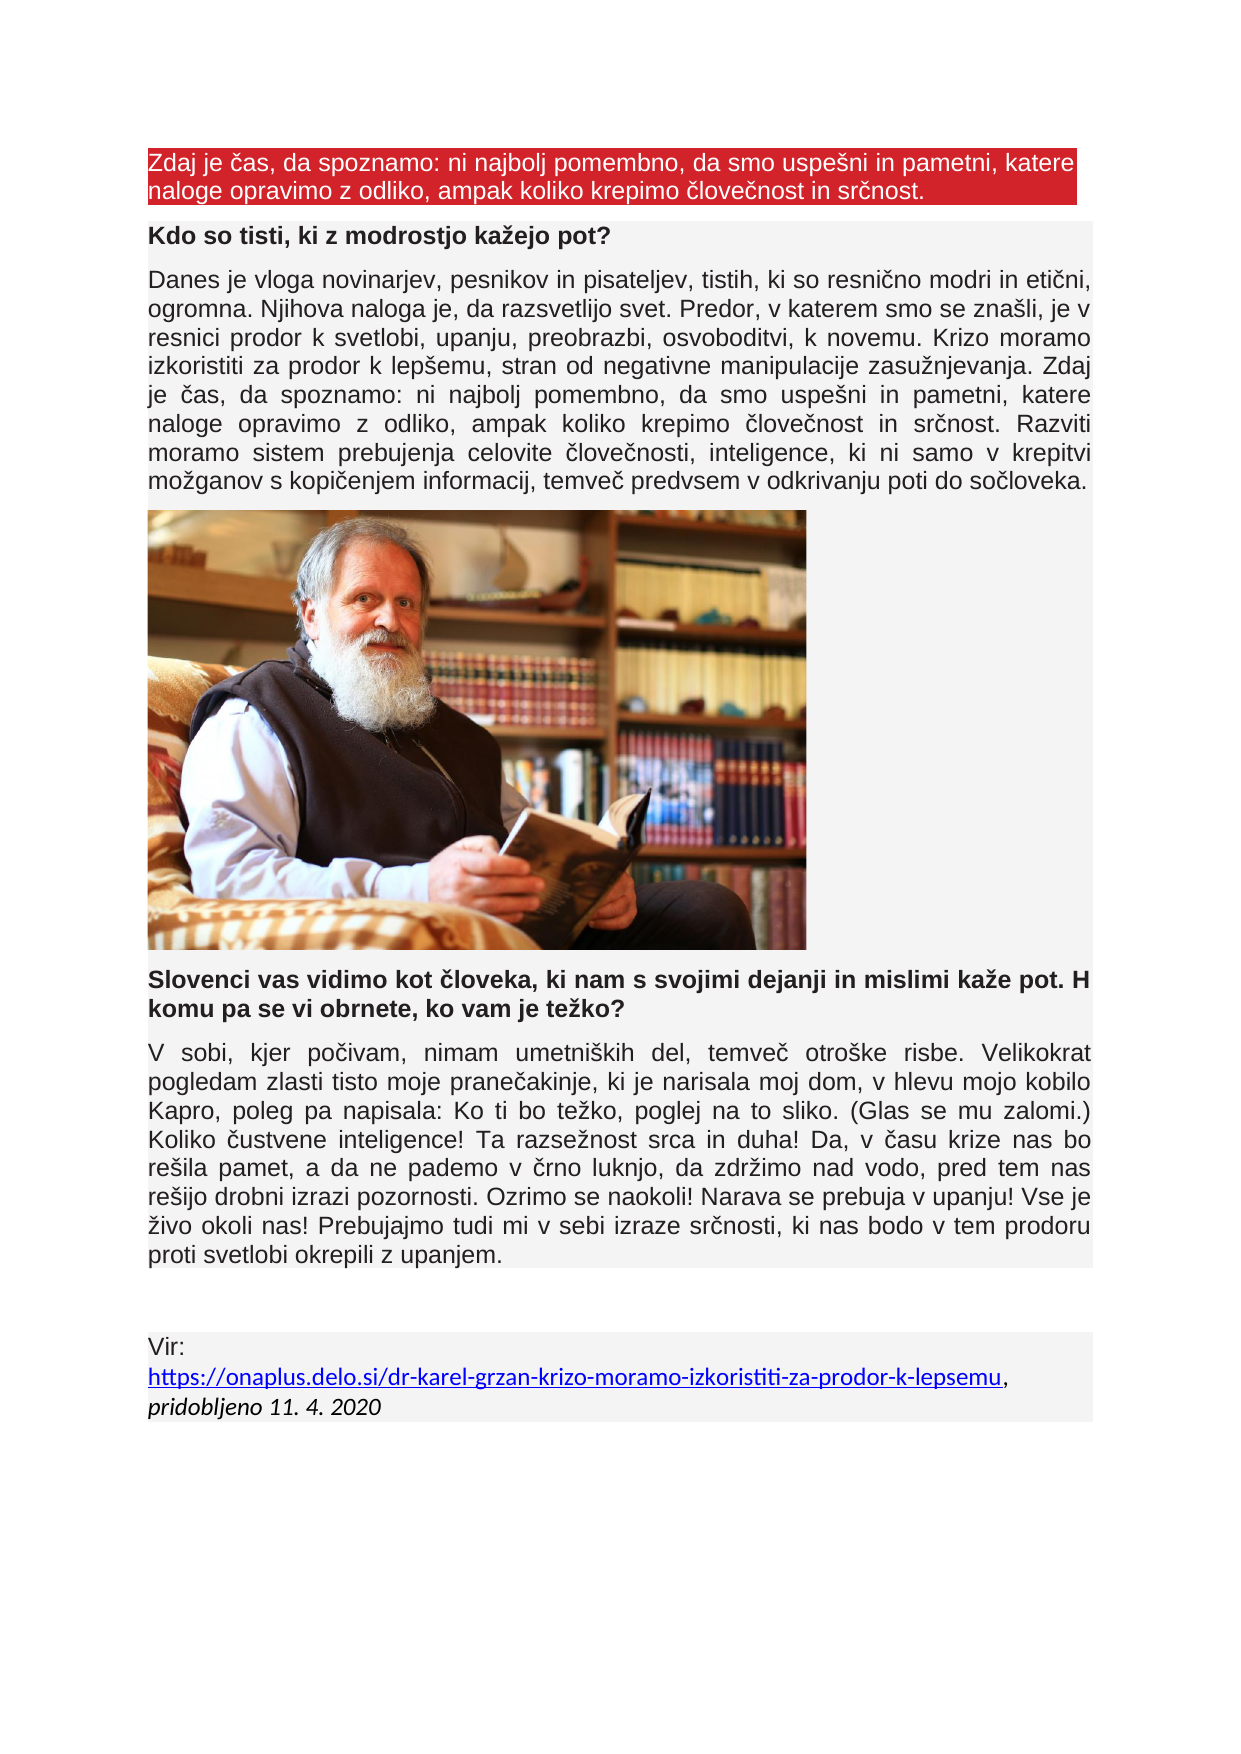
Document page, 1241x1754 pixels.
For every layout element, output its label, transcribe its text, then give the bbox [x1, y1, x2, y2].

text Danes je vloga novinarjev, pesnikov in pisateljev, tistih, ki so resnično modri in etični, ogromna. Njihova naloga je, da razsvetlijo svet. Predor, v katerem smo se znašli, je v resnici prodor k svetlobi, upanju, preobrazbi, osvoboditvi, k novemu. Krizo moramo izkoristiti za prodor k lepšemu, stran od negativne manipulacije zasužnjevanja. Zdaj je čas, da spoznamo: ni najbolj pomembno, da smo uspešni in pametni, katere naloge opravimo z odliko, ampak koliko krepimo človečnost in srčnost. Razviti moramo sistem prebujenja celovite človečnosti, inteligence, ki ni samo v krepitvi možganov s kopičenjem informacij, temveč predvsem v odkrivanju poti do sočloveka. [148, 265, 1093, 495]
text Zdaj je čas, da spoznamo: ni najbolj pomembno, da smo uspešni in pametni, katere naloge opravimo z odliko, ampak koliko krepimo človečnost in srčnost. [148, 148, 1077, 205]
text https://onaplus.delo.si/dr-karel-grzan-krizo-moramo-izkoristiti-za-prodor-k-lepsemu, [148, 1361, 1093, 1391]
picture [147, 510, 807, 950]
text Kdo so tisti, ki z modrostjo kažejo pot? [148, 221, 1093, 249]
text pridobljeno 11. 4. 2020 [148, 1391, 1093, 1422]
text V sobi, kjer počivam, nimam umetniških del, temveč otroške risbe. Velikokrat pogledam zlasti tisto moje pranečakinje, ki je narisala moj dom, v hlevu mojo kobilo Kapro, poleg pa napisala: Ko ti bo težko, poglej na to sliko. (Glas se mu zalomi.) Koliko čustvene inteligence! Ta razsežnost srca in duha! Da, v času krize nas bo rešila pamet, a da ne pademo v črno luknjo, da zdržimo nad vodo, pred tem nas rešijo drobni izrazi pozornosti. Ozrimo se naokoli! Narava se prebuja v upanju! Vse je živo okoli nas! Prebujajmo tudi mi v sebi izraze srčnosti, ki nas bodo v tem prodoru proti svetlobi okrepili z upanjem. [148, 1038, 1093, 1268]
text Slovenci vas vidimo kot človeka, ki nam s svojimi dejanji in mislimi kaže pot. H komu pa se vi obrnete, ko vam je težko? [148, 965, 1093, 1023]
text Vir: [148, 1332, 1093, 1361]
